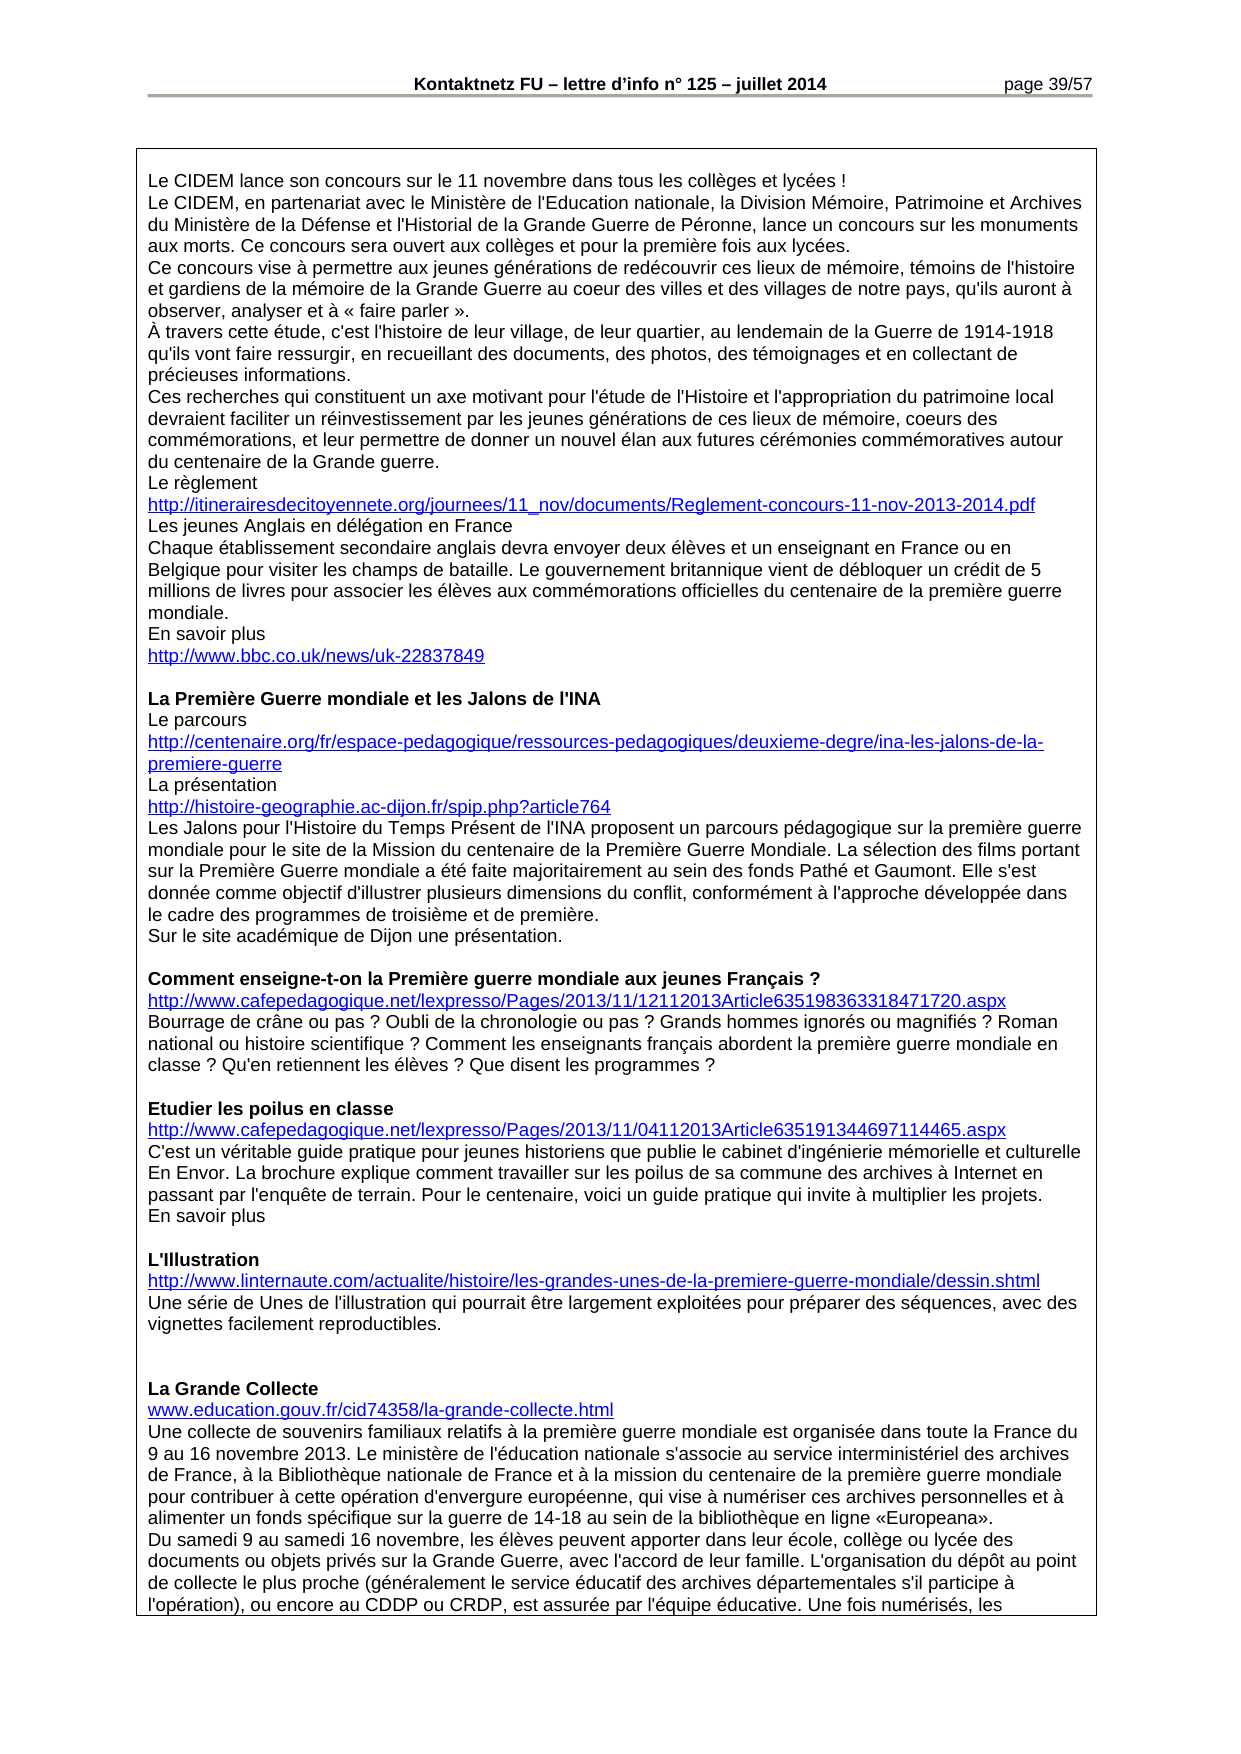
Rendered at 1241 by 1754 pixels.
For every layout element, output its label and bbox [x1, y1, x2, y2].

table_header [137, 149, 1096, 1615]
